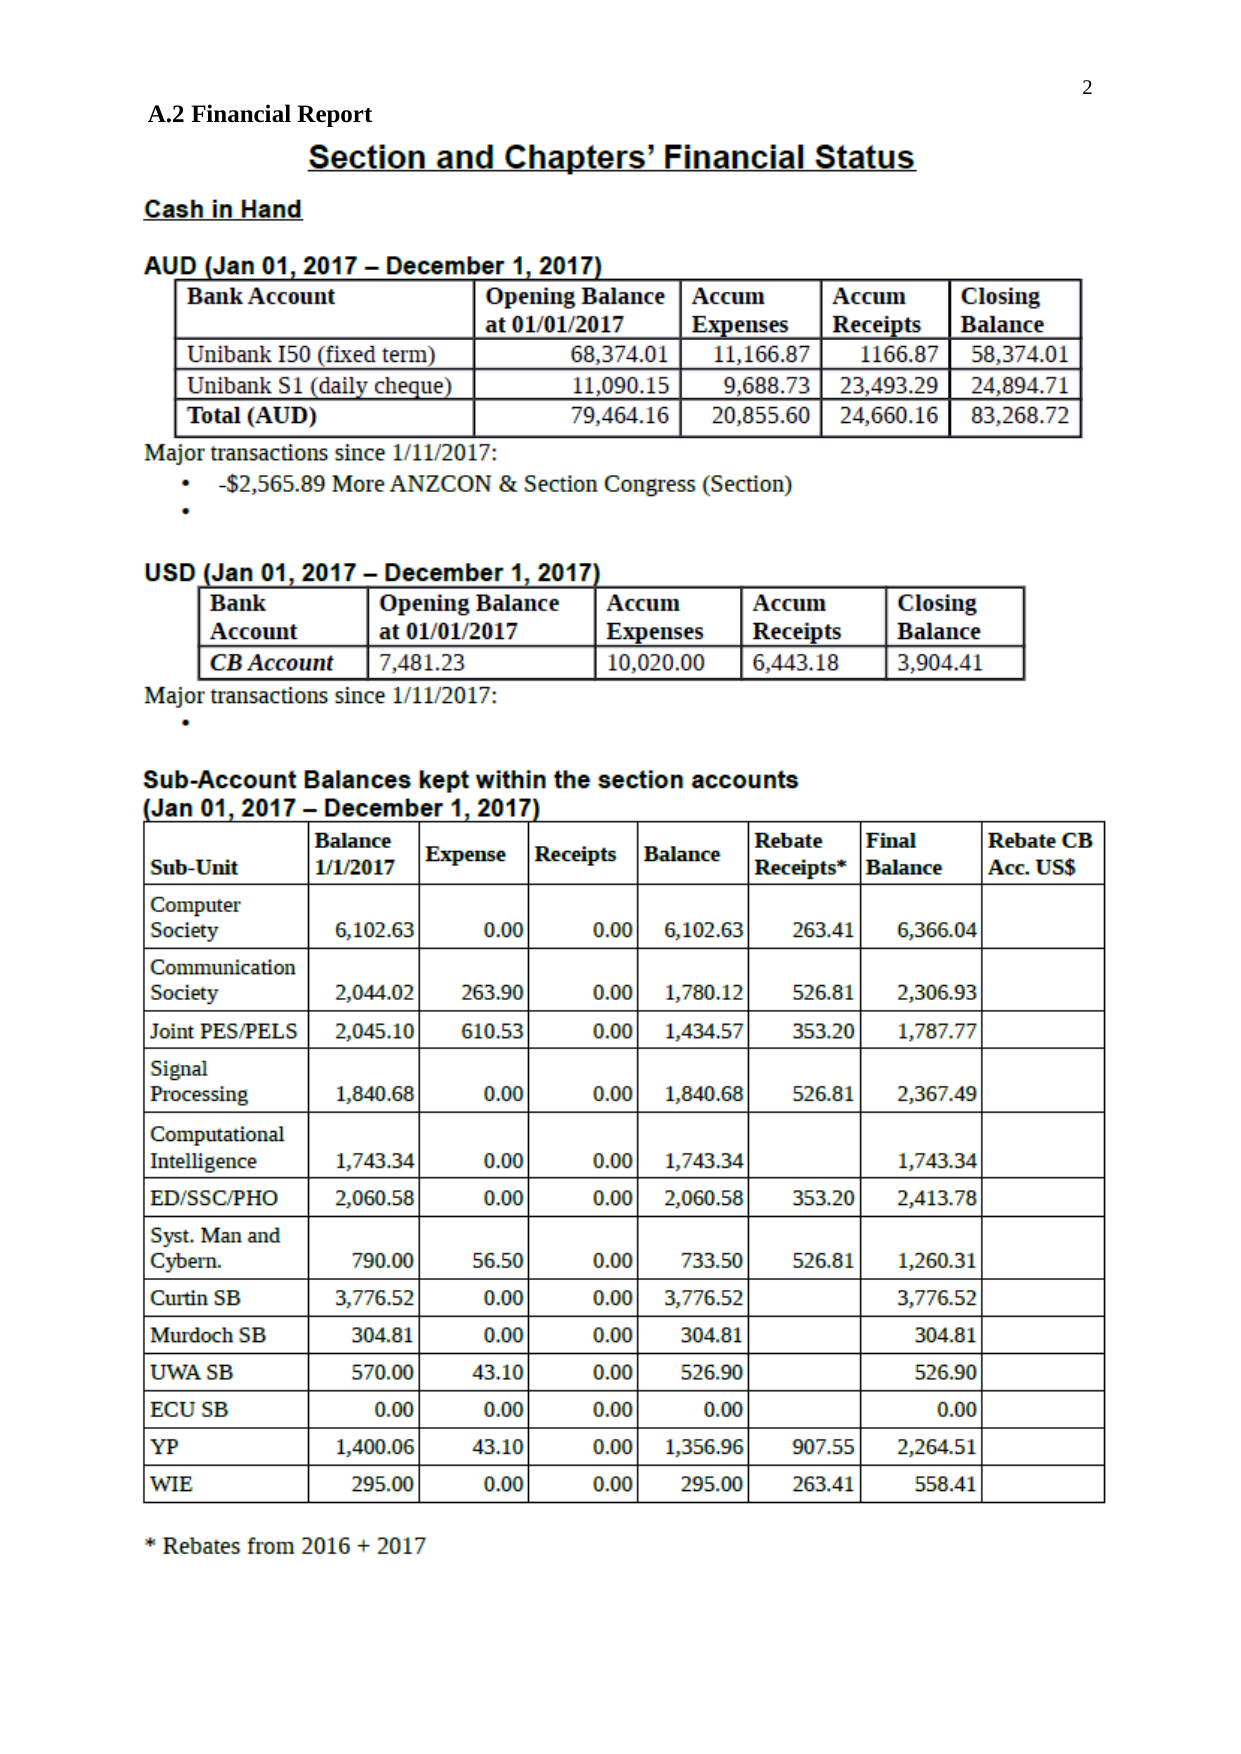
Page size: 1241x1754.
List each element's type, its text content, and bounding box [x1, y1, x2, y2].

text A.2 Financial Report [148, 99, 1093, 127]
